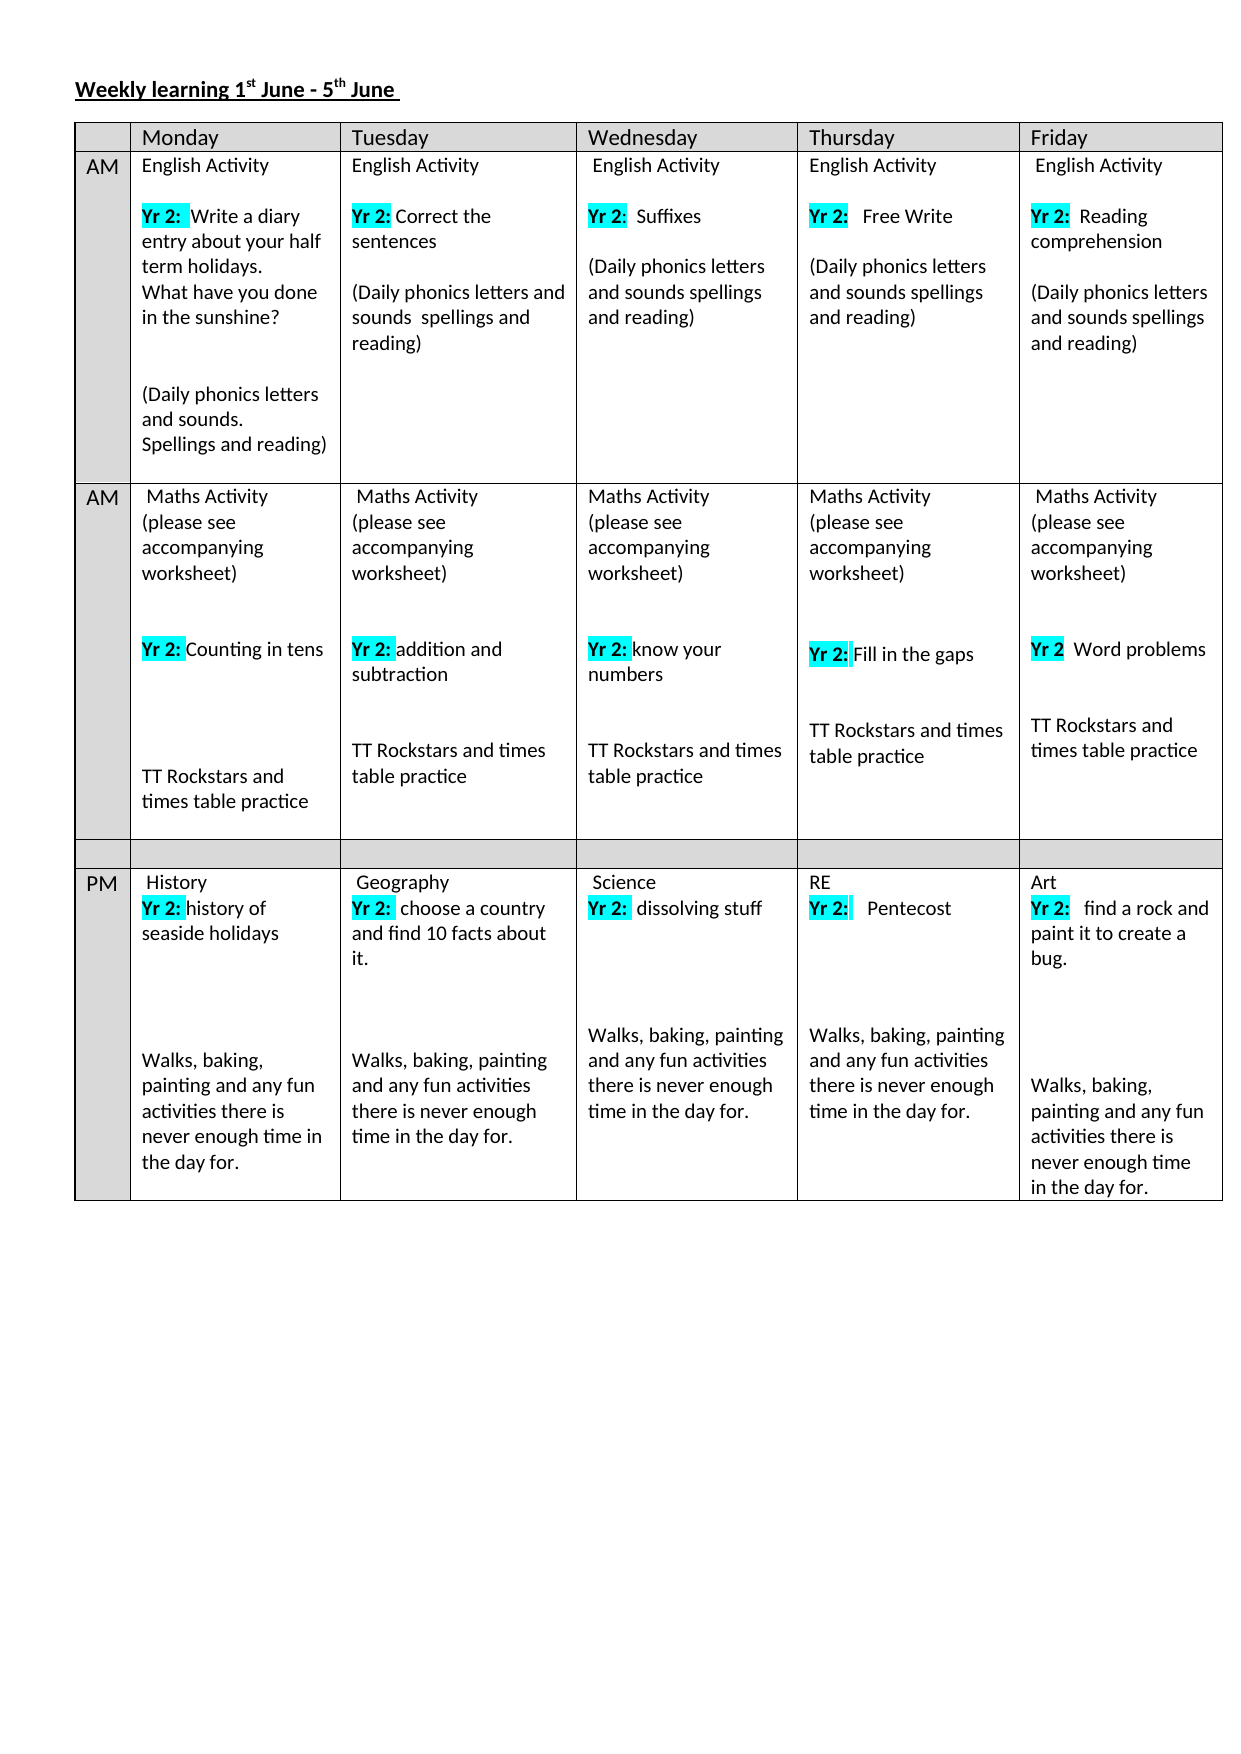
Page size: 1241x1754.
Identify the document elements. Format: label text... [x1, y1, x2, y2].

table_cell Geography Yr 2: choose a country and find 10 facts about it. Walks, baking, painting and any fun activities there is never enough time in the day for. [341, 869, 576, 1200]
table_cell AM [76, 484, 130, 839]
table_header Thursday [798, 123, 1019, 151]
table_cell History Yr 2: history of seaside holidays Walks, baking, painting and any fun activities there is never enough time in the day for. [131, 869, 340, 1200]
table_cell English Activity Yr 2: Write a diary entry about your half term holidays. What have you done in the sunshine? (Daily phonics letters and sounds. Spellings and reading) [131, 152, 340, 482]
table_cell PM [76, 869, 130, 1200]
table_cell Maths Activity (please see accompanying worksheet) Yr 2: know your numbers TT Rockstars and times table practice [577, 484, 797, 839]
table_cell [131, 840, 340, 868]
table_cell English Activity Yr 2: Correct the sentences (Daily phonics letters and sounds spellings and reading) [341, 152, 576, 482]
table_header Wednesday [577, 123, 797, 151]
table_cell RE Yr 2: Pentecost Walks, baking, painting and any fun activities there is never enough time in the day for. [798, 869, 1019, 1200]
table_header Monday [131, 123, 340, 151]
text Weekly learning 1st June - 5th June [75, 75, 1165, 103]
table_header Friday [1020, 123, 1222, 151]
table_cell [1020, 840, 1222, 868]
table_cell [798, 840, 1019, 868]
table_header Tuesday [341, 123, 576, 151]
table_cell Art Yr 2: find a rock and paint it to create a bug. Walks, baking, painting and any fun activities there is never enough time in the day for. [1020, 869, 1222, 1200]
table_cell AM [76, 152, 130, 482]
table_cell English Activity Yr 2: Reading comprehension (Daily phonics letters and sounds spellings and reading) [1020, 152, 1222, 482]
table_cell Maths Activity (please see accompanying worksheet) Yr 2: Counting in tens TT Rockstars and times table practice [131, 484, 340, 839]
table_cell Science Yr 2: dissolving stuff Walks, baking, painting and any fun activities there is never enough time in the day for. [577, 869, 797, 1200]
table_cell Maths Activity (please see accompanying worksheet) Yr 2: addition and subtraction TT Rockstars and times table practice [341, 484, 576, 839]
table_cell Maths Activity (please see accompanying worksheet) Yr 2: Fill in the gaps TT Rockstars and times table practice [798, 484, 1019, 839]
table_cell English Activity Yr 2: Suffixes (Daily phonics letters and sounds spellings and reading) [577, 152, 797, 482]
table_cell English Activity Yr 2: Free Write (Daily phonics letters and sounds spellings and reading) [798, 152, 1019, 482]
table_cell [577, 840, 797, 868]
table_cell [76, 840, 130, 868]
table_cell Maths Activity (please see accompanying worksheet) Yr 2 Word problems TT Rockstars and times table practice [1020, 484, 1222, 839]
table_header [76, 123, 130, 151]
table_cell [341, 840, 576, 868]
